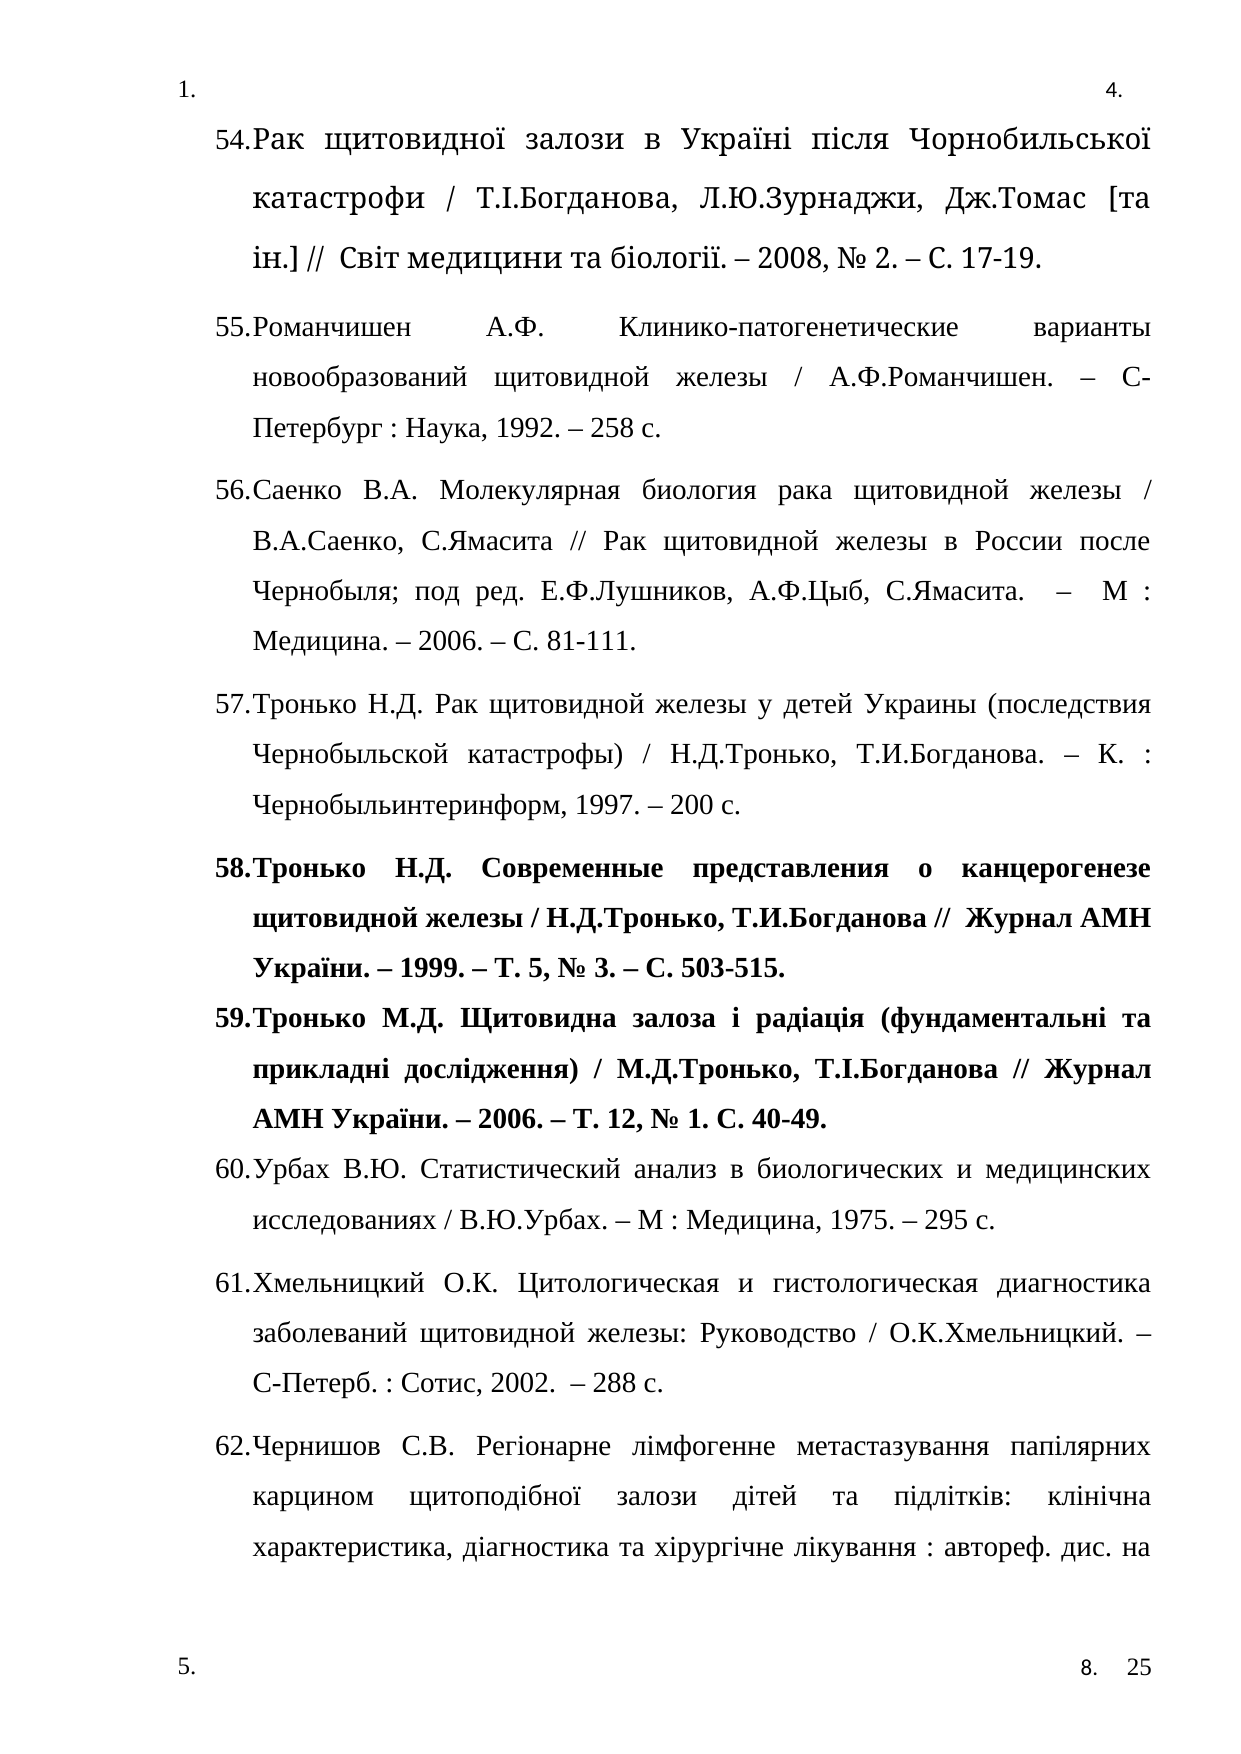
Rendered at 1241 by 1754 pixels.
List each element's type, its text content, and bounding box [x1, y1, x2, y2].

list Тронько Н.Д. Современные представления о канцерогенезе щитовидной железы / Н.Д.Тронько, Т.И.Богданова // Журнал АМН України. – 1999. – Т. 5, № 3. – С. 503-515. [215, 850, 1152, 984]
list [215, 1428, 1152, 1562]
list Тронько Н.Д. Рак щитовидной железы у детей Украины (последствия Чернобыльской катастрофы) / Н.Д.Тронько, Т.И.Богданова. – К. : Чернобыльинтеринформ, 1997. – 200 с. [215, 686, 1152, 820]
list Саенко В.А. Молекулярная биология рака щитовидной железы / В.А.Саенко, С.Ямасита // Рак щитовидной железы в России после Чернобыля; под ред. Е.Ф.Лушников, А.Ф.Цыб, С.Ямасита. – М : Медицина. – 2006. – С. 81-111. [215, 472, 1152, 657]
list Хмельницкий О.К. Цитологическая и гистологическая диагностика заболеваний щитовидной железы: Руководство / О.К.Хмельницкий. – С-Петерб. : Сотис, 2002. – 288 с. [215, 1265, 1152, 1399]
list Романчишен А.Ф. Клинико-патогенетические варианты новообразований щитовидной железы / А.Ф.Романчишен. – С-Петербург : Наука, 1992. – 258 с. [215, 309, 1152, 443]
list Тронько М.Д. Щитовидна залоза і радіація (фундаментальні та прикладні дослідження) / М.Д.Тронько, Т.І.Богданова // Журнал АМН України. – 2006. – Т. 12, № 1. С. 40-49. [215, 1001, 1152, 1135]
list Урбах В.Ю. Статистический анализ в биологических и медицинских исследованиях / В.Ю.Урбах. – М : Медицина, 1975. – 295 с. [215, 1152, 1152, 1235]
list Рак щитовидної залози в Україні після Чорнобильської катастрофи / Т.І.Богданова, Л.Ю.Зурнаджи, Дж.Томас [та ін.] // Світ медицини та біології. – 2008, № 2. – С. 17-19. [215, 118, 1152, 277]
